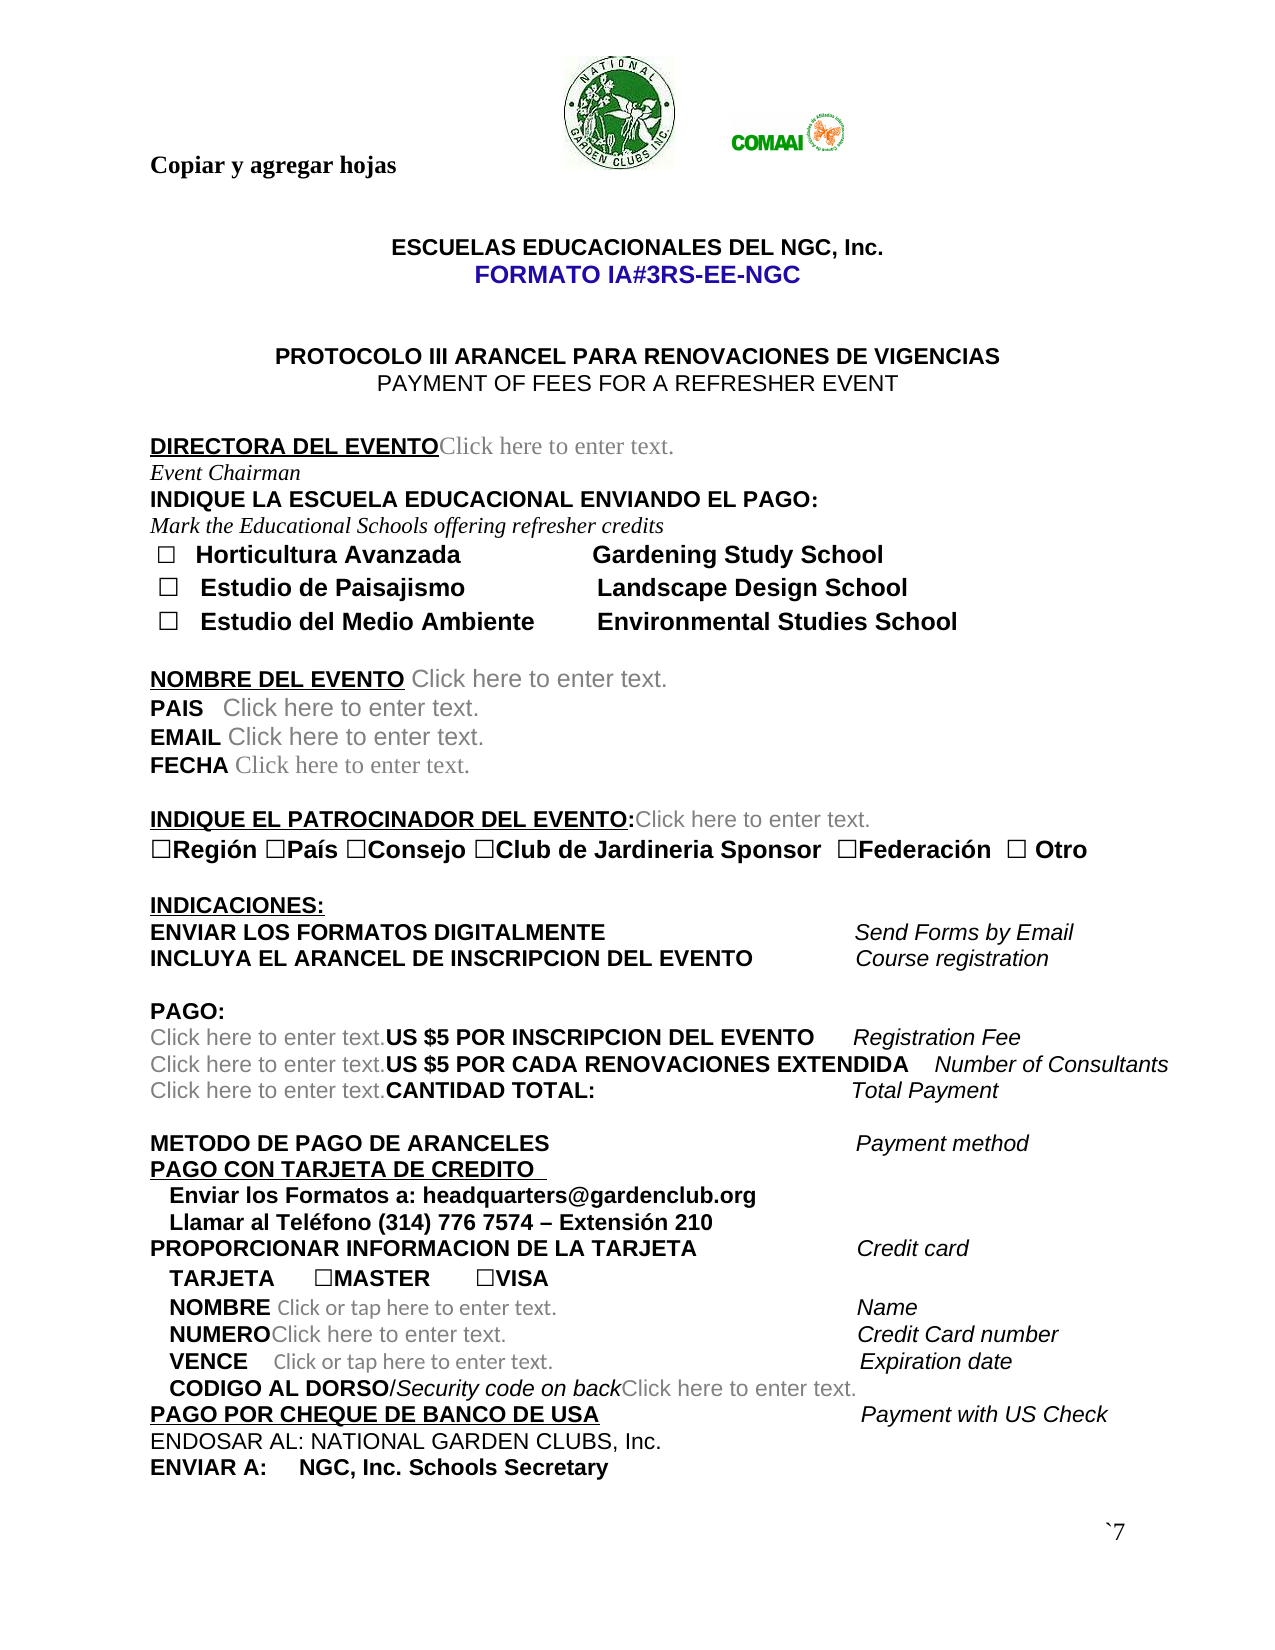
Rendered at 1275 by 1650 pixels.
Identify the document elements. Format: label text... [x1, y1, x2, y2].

text Estudio de Paisajismo Landscape Design School [150, 570, 1125, 604]
text ENVIAR A: NGC, Inc. Schools Secretary [150, 1454, 1125, 1481]
text ESCUELAS EDUCACIONALES DEL NGC, Inc. [150, 234, 1125, 260]
text Event Chairman [150, 459, 1125, 486]
text PAGO POR CHEQUE DE BANCO DE USA Payment with US Check [150, 1401, 1125, 1428]
text US $5 POR INSCRIPCION DEL EVENTO Registration Fee [150, 1024, 1200, 1051]
text Estudio del Medio Ambiente Environmental Studies School [150, 604, 1125, 638]
text ENVIAR LOS FORMATOS DIGITALMENTE Send Forms by Email [150, 919, 1125, 945]
text Copiar y agregar hojas [150, 150, 1125, 179]
text FECHA [150, 751, 1125, 779]
text CODIGO AL DORSO/Security code on back [150, 1375, 1200, 1401]
text US $5 POR CADA RENOVACIONES EXTENDIDA Number of Consultants [150, 1051, 1200, 1077]
text PAGO CON TARJETA DE CREDITO [150, 1156, 1125, 1182]
text ENDOSAR AL: NATIONAL GARDEN CLUBS, Inc. [150, 1428, 1125, 1454]
text PAYMENT OF FEES FOR A REFRESHER EVENT [150, 370, 1125, 396]
text FORMATO IA#3RS-EE-NGC [150, 260, 1125, 289]
text Llamar al Teléfono (314) 776 7574 – Extensión 210 [150, 1209, 1125, 1235]
picture [562, 56, 675, 169]
text CANTIDAD TOTAL: Total Payment [150, 1077, 1200, 1103]
text PROTOCOLO III ARANCEL PARA RENOVACIONES DE VIGENCIAS [150, 343, 1125, 370]
text VENCE Expiration date [150, 1347, 1200, 1375]
text NUMERO Credit Card number [150, 1321, 1125, 1347]
text DIRECTORA DEL EVENTO [150, 431, 1125, 459]
text Mark the Educational Schools offering refresher credits [150, 512, 1125, 539]
text PROPORCIONAR INFORMACION DE LA TARJETA Credit card [150, 1235, 1125, 1261]
picture [731, 112, 844, 151]
text Región País Consejo Club de Jardineria Sponsor Federación Otro [150, 832, 1125, 866]
text METODO DE PAGO DE ARANCELES Payment method [150, 1130, 1200, 1156]
text INCLUYA EL ARANCEL DE INSCRIPCION DEL EVENTO Course registration [150, 945, 1200, 972]
text INDIQUE LA ESCUELA EDUCACIONAL ENVIANDO EL PAGO: [150, 486, 1125, 512]
text TARJETA MASTER VISA [150, 1261, 1125, 1293]
text INDIQUE EL PATROCINADOR DEL EVENTO: [150, 806, 1125, 832]
text NOMBRE DEL EVENTO [150, 664, 1125, 693]
text Enviar los Formatos a: headquarters@gardenclub.org [150, 1182, 1125, 1209]
text EMAIL [150, 722, 1125, 751]
text PAIS [150, 693, 1125, 722]
text PAGO: [150, 998, 1200, 1024]
text NOMBRE Name [150, 1293, 1125, 1321]
text Horticultura Avanzada Gardening Study School [150, 539, 1125, 570]
text INDICACIONES: [150, 892, 1200, 919]
